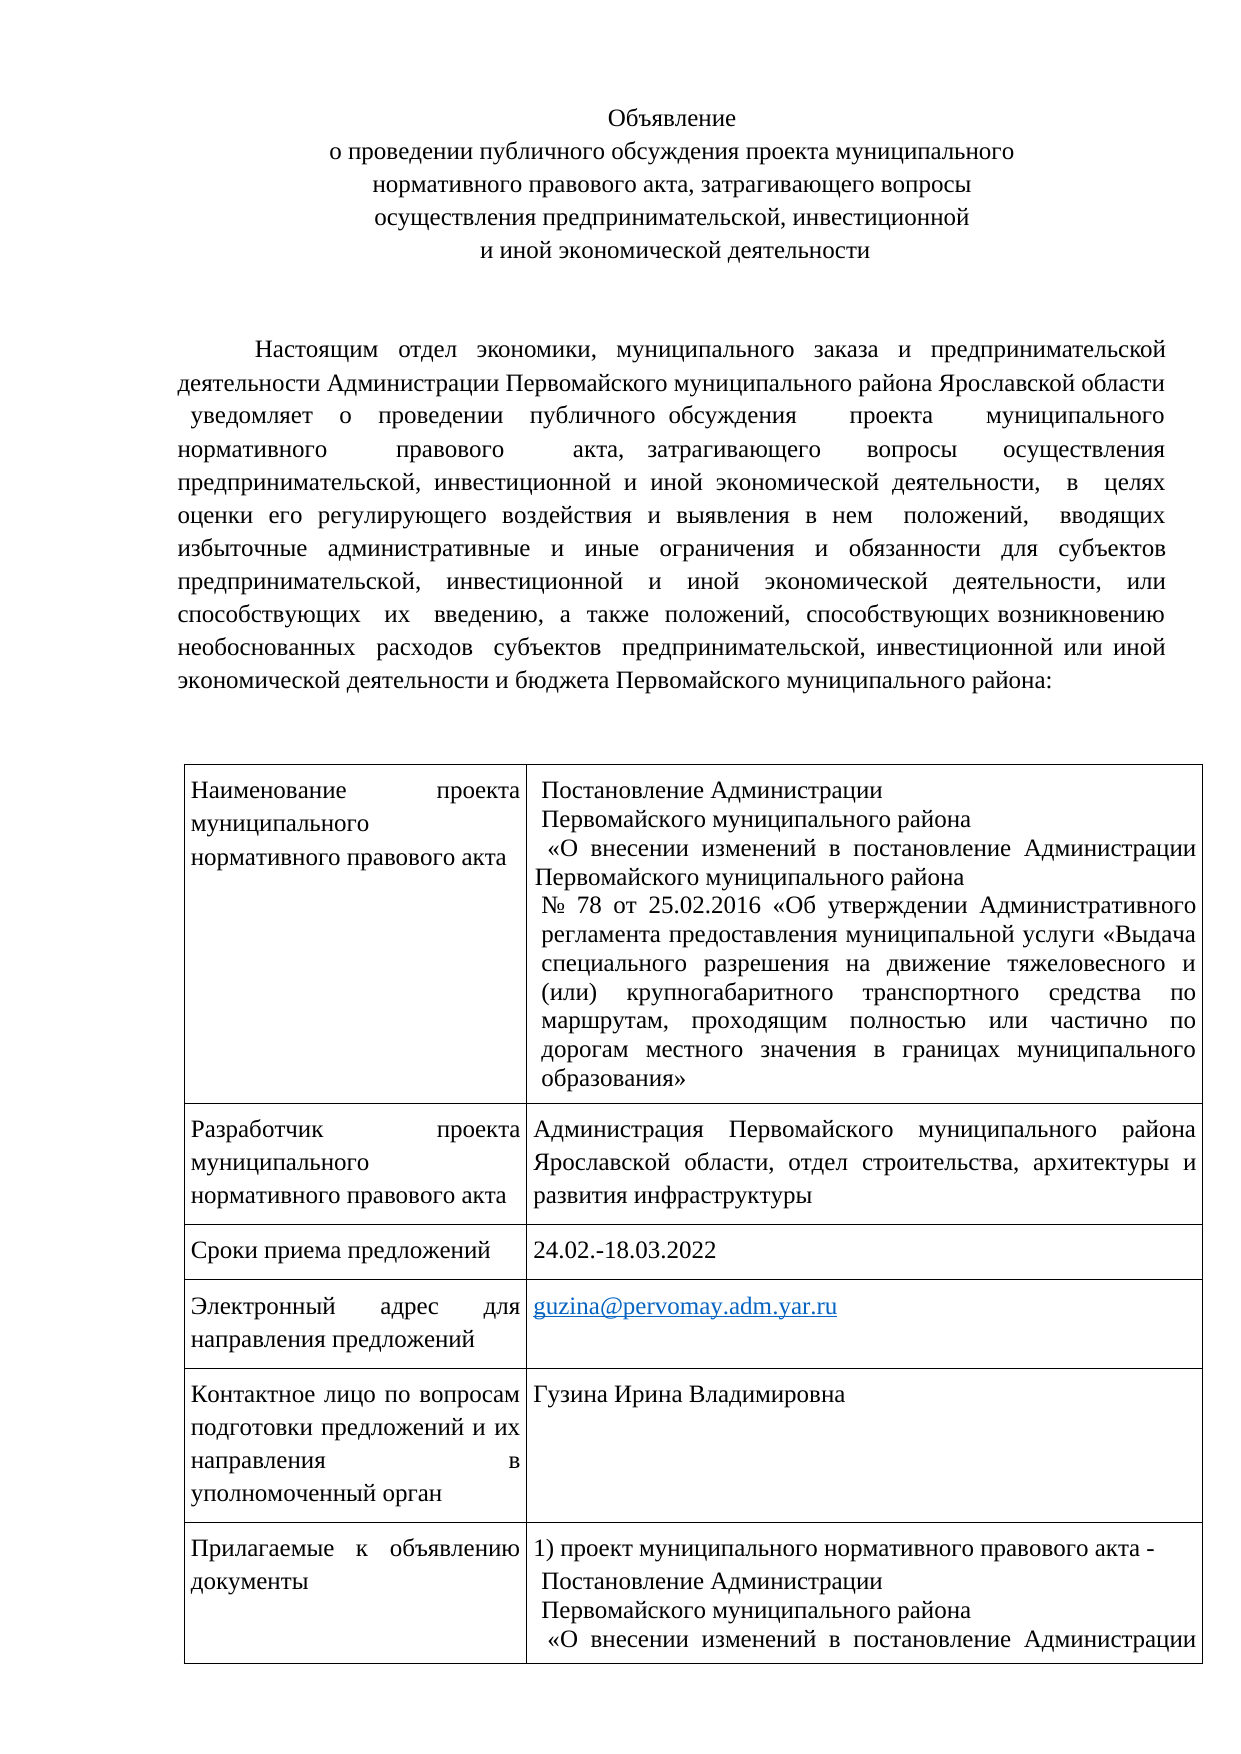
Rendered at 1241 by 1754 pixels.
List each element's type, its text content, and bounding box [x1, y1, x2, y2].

text нормативного правового акта, затрагивающего вопросы [177, 169, 1167, 198]
table_cell Администрация Первомайского муниципального района Ярославской области, отдел строительства, архитектуры и развития инфраструктуры [527, 1104, 1202, 1224]
table_header Постановление Администрации Первомайского муниципального района «О внесении изменений в постановление Администрации Первомайского муниципального района № 78 от 25.02.2016 «Об утверждении Административного регламента предоставления муниципальной услуги «Выдача специального разрешения на движение тяжеловесного и (или) крупногабаритного транспортного средства по маршрутам, проходящим полностью или частично по дорогам местного значения в границах муниципального образования» [527, 765, 1202, 1102]
table_cell Контактное лицо по вопросам подготовки предложений и их направления в уполномоченный орган [185, 1369, 526, 1522]
text и иной экономической деятельности [177, 236, 1167, 264]
table_cell Разработчик проекта муниципального нормативного правового акта [185, 1104, 526, 1224]
text уведомляет о проведении публичного обсуждения проекта муниципального нормативного правового акта, затрагивающего вопросы осуществления предпринимательской, инвестиционной и иной экономической деятельности, в целях оценки его регулирующего воздействия и выявления в нем положений, вводящих избыточные административные и иные ограничения и обязанности для субъектов предпринимательской, инвестиционной и иной экономической деятельности, или способствующих их введению, а также положений, способствующих возникновению необоснованных расходов субъектов предпринимательской, инвестиционной или иной экономической деятельности и бюджета Первомайского муниципального района: [177, 401, 1167, 693]
table_cell 24.02.-18.03.2022 [527, 1225, 1202, 1279]
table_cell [185, 1523, 526, 1663]
table_cell Электронный адрес для направления предложений [185, 1280, 526, 1367]
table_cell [527, 1523, 1202, 1663]
text осуществления предпринимательской, инвестиционной [177, 202, 1167, 231]
text Объявление [177, 103, 1167, 132]
table_cell guzina@pervomay.adm.yar.ru [527, 1280, 1202, 1367]
text о проведении публичного обсуждения проекта муниципального [177, 136, 1167, 165]
table_header Наименование проекта муниципального нормативного правового акта [185, 765, 526, 1102]
text Настоящим отдел экономики, муниципального заказа и предпринимательской деятельности Администрации Первомайского муниципального района Ярославской области [177, 334, 1167, 396]
table_cell Сроки приема предложений [185, 1225, 526, 1279]
table_cell Гузина Ирина Владимировна [527, 1369, 1202, 1522]
